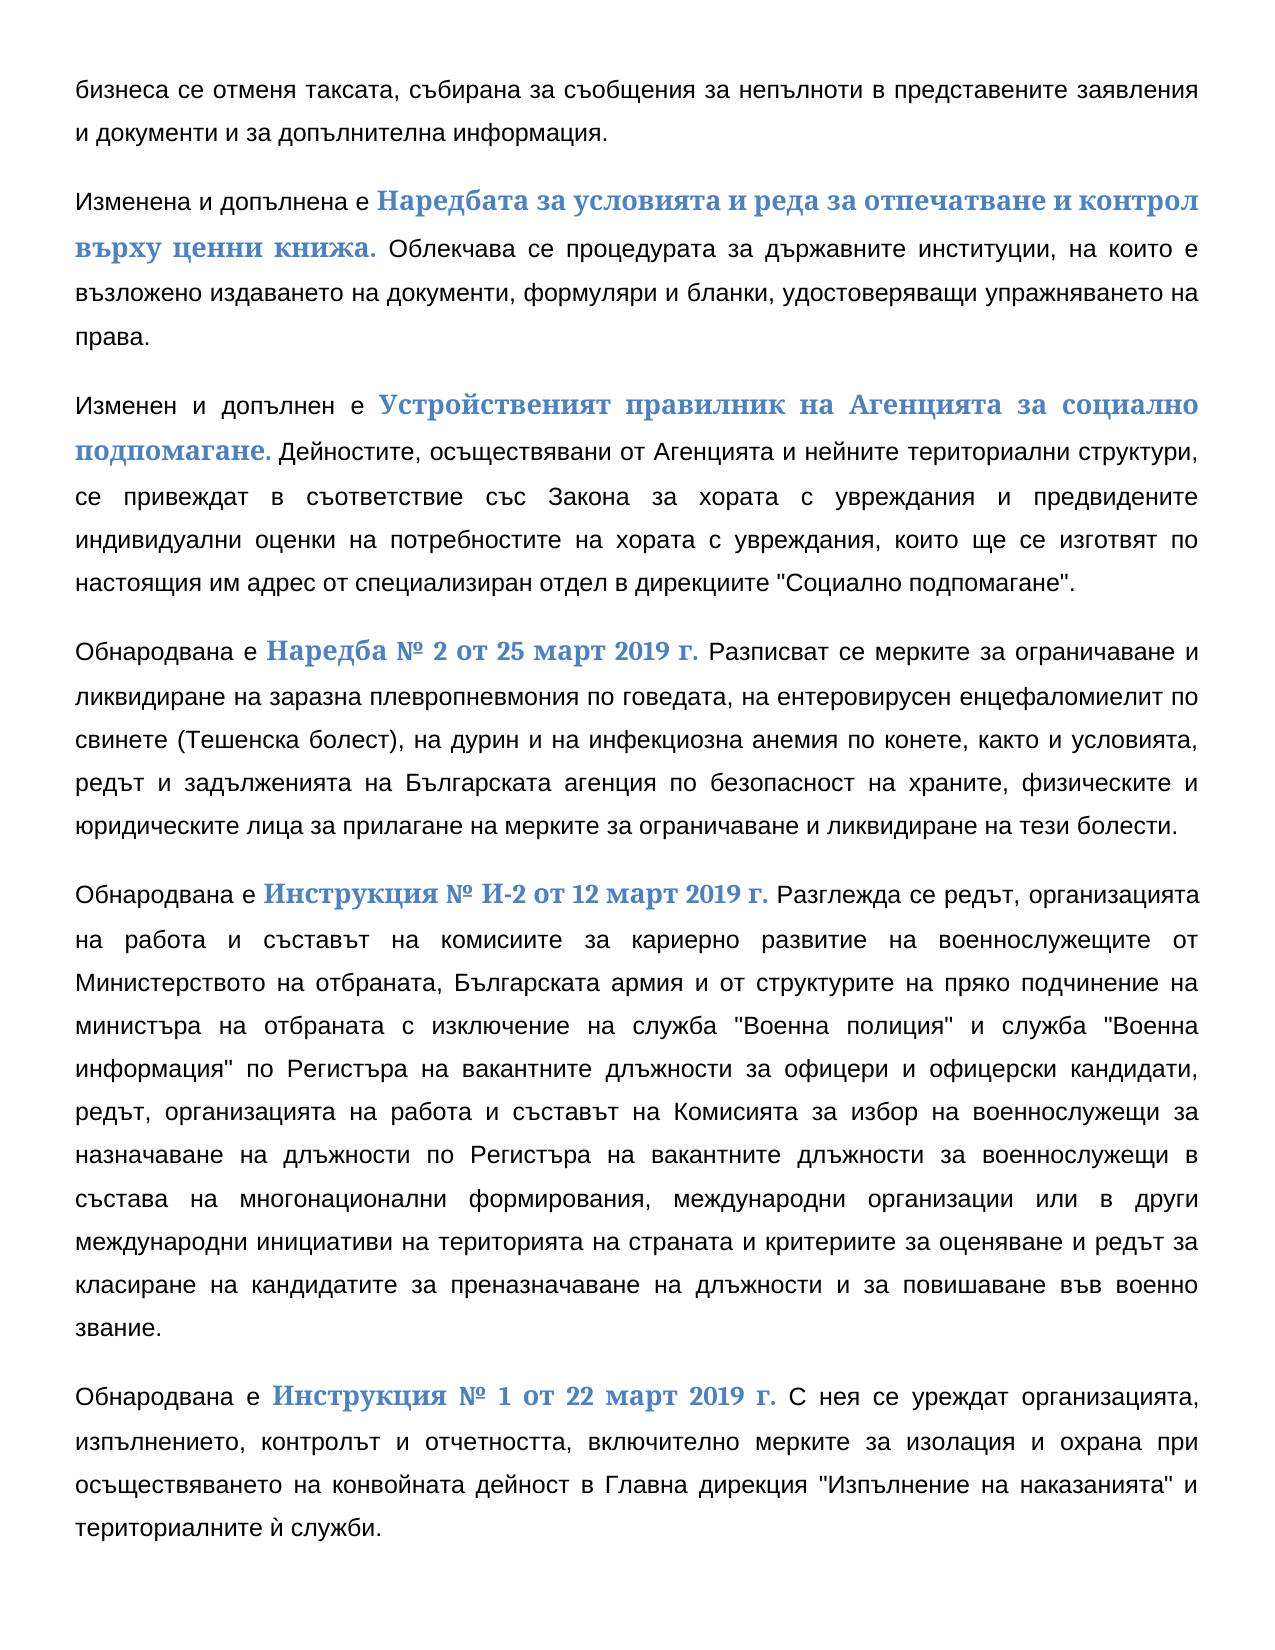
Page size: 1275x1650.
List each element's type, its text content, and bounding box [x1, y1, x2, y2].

text Изменен и допълнен е Устройственият правилник на Агенцията за социално подпомагане. Дейностите, осъществявани от Агенцията и нейните териториални структури, се привеждат в съответствие със Закона за хората с увреждания и предвидените индивидуални оценки на потребностите на хората с увреждания, които ще се изготвят по настоящия им адрес от специализиран отдел в дирекциите "Социално подпомагане". [75, 390, 1200, 597]
text Обнародвана е Наредба № 2 от 25 март 2019 г. Разписват се мерките за ограничаване и ликвидиране на заразна плевропневмония по говедата, на ентеровирусен енцефаломиелит по свинете (Тешенска болест), на дурин и на инфекциозна анемия по конете, както и условията, редът и задълженията на Българската агенция по безопасност на храните, физическите и юридическите лица за прилагане на мерките за ограничаване и ликвидиране на тези болести. [75, 636, 1200, 840]
text Обнародвана е Инструкция № 1 от 22 март 2019 г. С нея се уреждат организацията, изпълнението, контролът и отчетността, включително мерките за изолация и охрана при осъществяването на конвойната дейност в Главна дирекция "Изпълнение на наказанията" и териториалните ѝ служби. [75, 1381, 1200, 1542]
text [75, 75, 1200, 147]
text Изменена и допълнена е Наредбата за условията и реда за отпечатване и контрол върху ценни книжа. Облекчава се процедурата за държавните институции, на които е възложено издаването на документи, формуляри и бланки, удостоверяващи упражняването на права. [75, 186, 1200, 350]
text Обнародвана е Инструкция № И-2 от 12 март 2019 г. Разглежда се редът, организацията на работа и съставът на комисиите за кариерно развитие на военнослужещите от Министерството на отбраната, Българската армия и от структурите на пряко подчинение на министъра на отбраната с изключение на служба "Военна полиция" и служба "Военна информация" по Регистъра на вакантните длъжности за офицери и офицерски кандидати, редът, организацията на работа и съставът на Комисията за избор на военнослужещи за назначаване на длъжности по Регистъра на вакантните длъжности за военнослужещи в състава на многонационални формирования, международни организации или в други международни инициативи на територията на страната и критериите за оценяване и редът за класиране на кандидатите за преназначаване на длъжности и за повишаване във военно звание. [75, 879, 1200, 1342]
